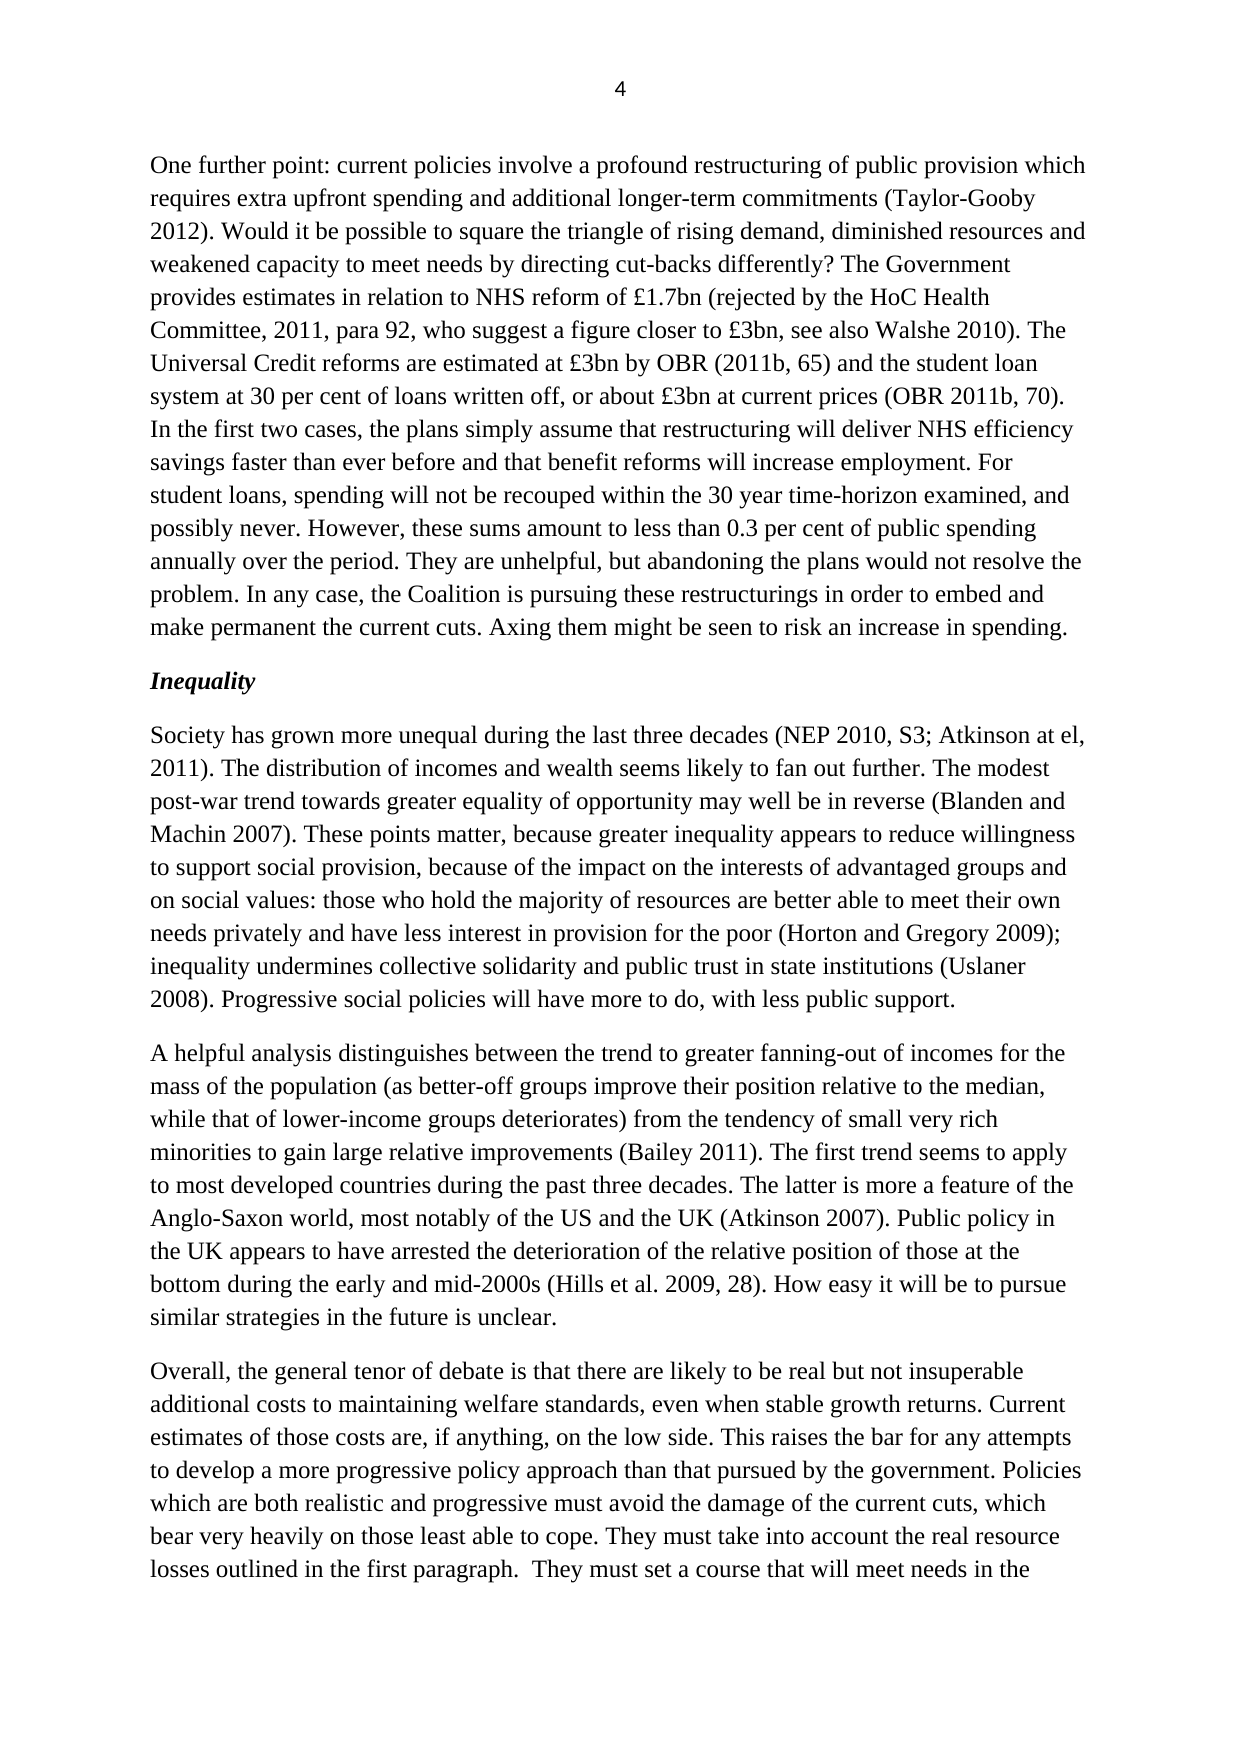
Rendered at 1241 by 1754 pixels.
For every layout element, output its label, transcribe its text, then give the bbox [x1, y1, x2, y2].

text A helpful analysis distinguishes between the trend to greater fanning-out of incomes for the mass of the population (as better-off groups improve their position relative to the median, while that of lower-income groups deteriorates) from the tendency of small very rich minorities to gain large relative improvements (Bailey 2011). The first trend seems to apply to most developed countries during the past three decades. The latter is more a feature of the Anglo-Saxon world, most notably of the US and the UK (Atkinson 2007). Public policy in the UK appears to have arrested the deterioration of the relative position of those at the bottom during the early and mid-2000s (Hills et al. 2009, 28). How easy it will be to pursue similar strategies in the future is unclear. [150, 1038, 1090, 1331]
text One further point: current policies involve a profound restructuring of public provision which requires extra upfront spending and additional longer-term commitments (Taylor-Gooby 2012). Would it be possible to square the triangle of rising demand, diminished resources and weakened capacity to meet needs by directing cut-backs differently? The Government provides estimates in relation to NHS reform of £1.7bn (rejected by the HoC Health Committee, 2011, para 92, who suggest a figure closer to £3bn, see also Walshe 2010). The Universal Credit reforms are estimated at £3bn by OBR (2011b, 65) and the student loan system at 30 per cent of loans written off, or about £3bn at current prices (OBR 2011b, 70). In the first two cases, the plans simply assume that restructuring will deliver NHS efficiency savings faster than ever before and that benefit reforms will increase employment. For student loans, spending will not be recouped within the 30 year time-horizon examined, and possibly never. However, these sums amount to less than 0.3 per cent of public spending annually over the period. They are unhelpful, but abandoning the plans would not resolve the problem. In any case, the Coalition is pursuing these restructurings in order to embed and make permanent the current cuts. Axing them might be seen to risk an increase in spending. [150, 150, 1090, 641]
text Inequality [150, 666, 1090, 695]
text Society has grown more unequal during the last three decades (NEP 2010, S3; Atkinson at el, 2011). The distribution of incomes and wealth seems likely to fan out further. The modest post-war trend towards greater equality of opportunity may well be in reverse (Blanden and Machin 2007). These points matter, because greater inequality appears to reduce willingness to support social provision, because of the impact on the interests of advantaged groups and on social values: those who hold the majority of resources are better able to meet their own needs privately and have less interest in provision for the poor (Horton and Gregory 2009); inequality undermines collective solidarity and public trust in state institutions (Uslaner 2008). Progressive social policies will have more to do, with less public support. [150, 720, 1090, 1013]
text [150, 1356, 1090, 1583]
